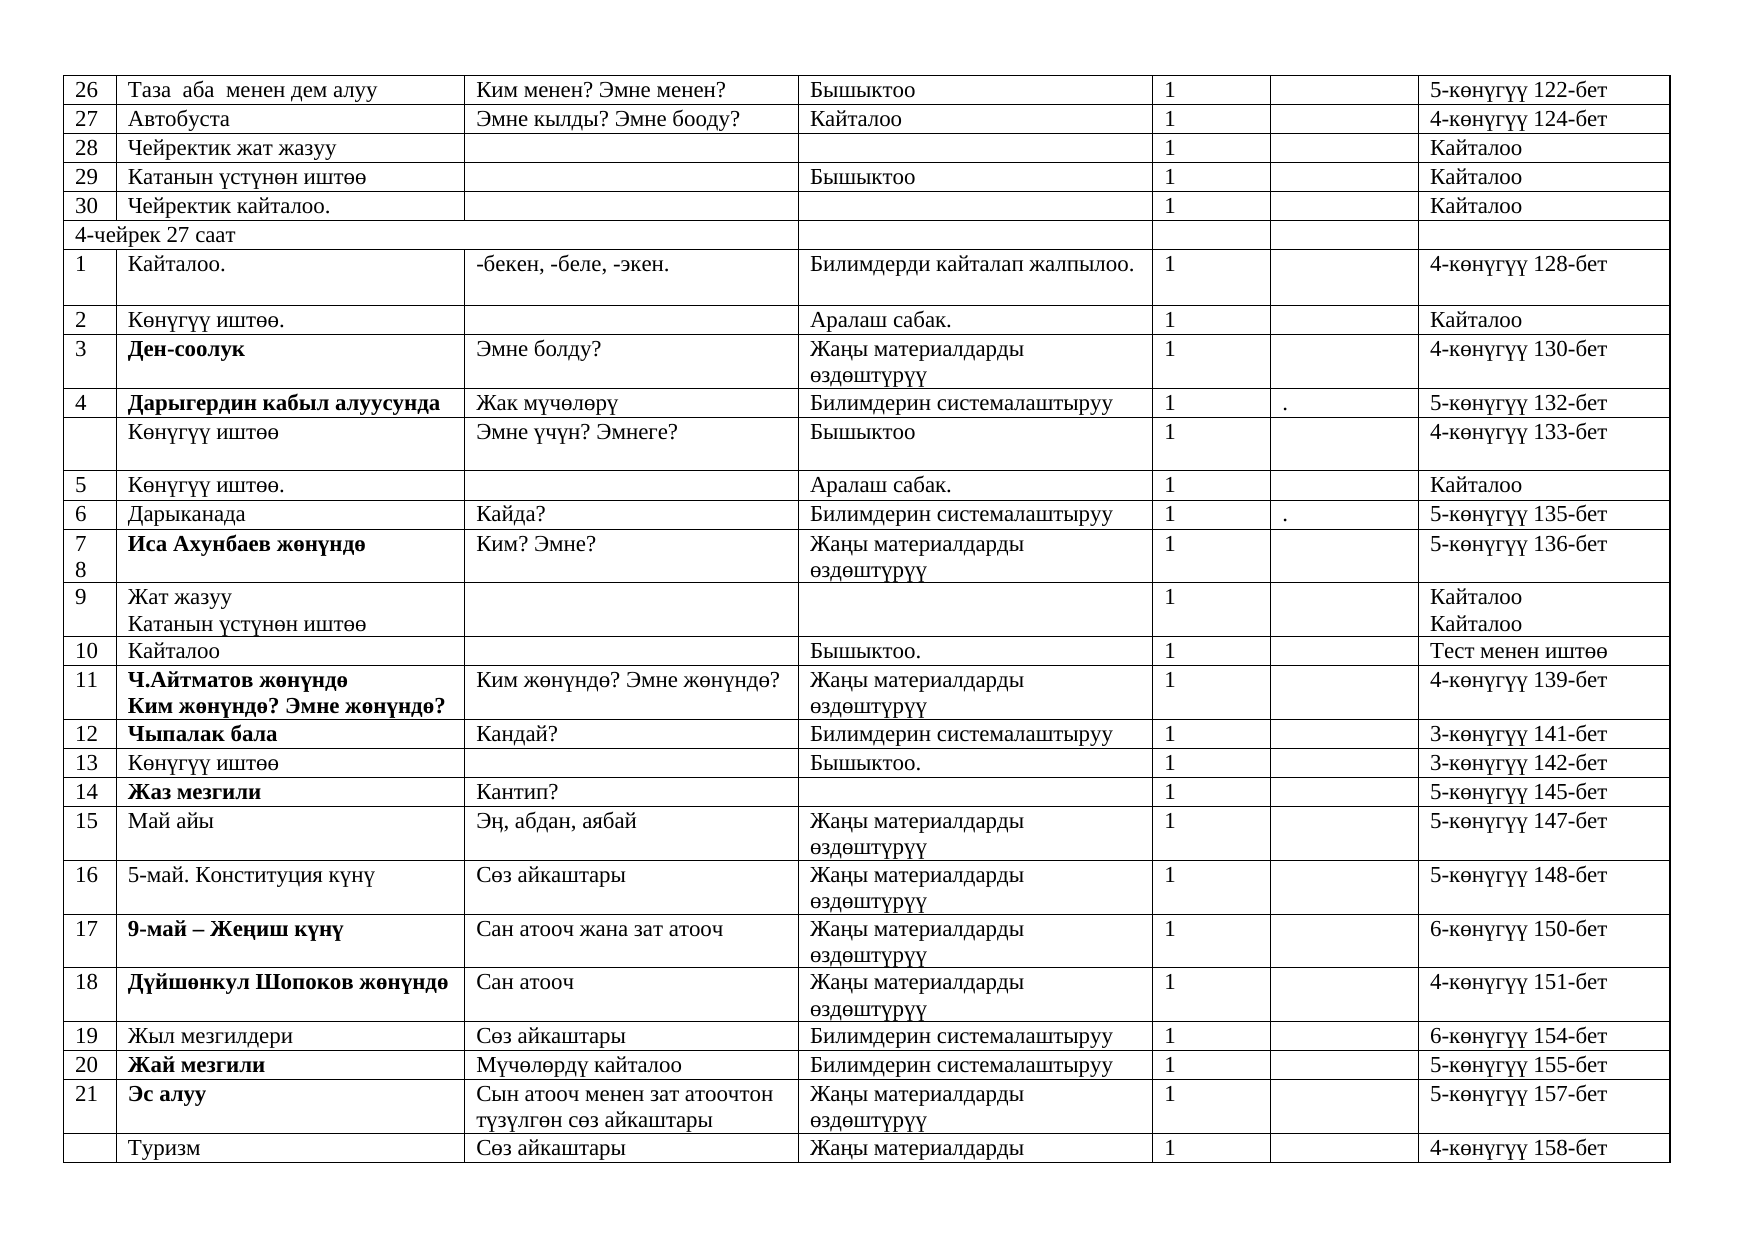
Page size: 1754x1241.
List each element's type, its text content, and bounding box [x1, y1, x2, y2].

table_cell Аралаш сабак. [799, 306, 1152, 334]
table_cell 4 [64, 389, 116, 417]
table_cell 1 [1153, 1051, 1270, 1079]
table_cell Көнүгүү иштөө [117, 749, 464, 777]
table_cell Билимдерин системалаштыруу [799, 389, 1152, 417]
table_cell 14 [64, 778, 116, 806]
table_cell 2 [64, 306, 116, 334]
table_cell 5-көнүгүү 135-бет [1419, 501, 1669, 528]
table_cell 1 [1153, 915, 1270, 967]
table_cell 4-көнүгүү 151-бет [1419, 968, 1669, 1021]
table_cell [1271, 221, 1418, 249]
table_cell [1271, 666, 1418, 719]
table_cell 1 [1153, 134, 1270, 162]
table_cell 1 [1153, 76, 1270, 104]
table_cell Билимдерин системалаштыруу [799, 501, 1152, 528]
table_cell Жаңы материалдарды өздөштүрүү [799, 861, 1152, 913]
table_cell Жаңы материалдарды өздөштүрүү [799, 968, 1152, 1021]
table_cell Билимдерин системалаштыруу [799, 1051, 1152, 1079]
table_cell [1271, 968, 1418, 1021]
table_cell Жай мезгили [117, 1051, 464, 1079]
table_cell 1 [1153, 807, 1270, 860]
table_cell [799, 583, 1152, 636]
table_cell Кантип? [465, 778, 798, 806]
table_cell 21 [64, 1080, 116, 1133]
table_cell Кайталоо [1419, 134, 1669, 162]
table_cell Ч.Айтматов жөнүндө Ким жөнүндө? Эмне жөнүндө? [117, 666, 464, 719]
table_cell Ден-соолук [117, 335, 464, 388]
table_cell 4-көнүгүү 133-бет [1419, 418, 1669, 470]
table_cell [1271, 1051, 1418, 1079]
table_cell Жаңы материалдарды өздөштүрүү [799, 530, 1152, 582]
table_cell 29 [64, 163, 116, 191]
table_cell [1271, 1134, 1418, 1162]
table_cell 1 [1153, 335, 1270, 388]
table_cell [465, 192, 798, 220]
table_cell Чейректик жат жазуу [117, 134, 464, 162]
table_cell 1 [1153, 1080, 1270, 1133]
table_cell 19 [64, 1022, 116, 1050]
table_cell 1 [1153, 192, 1270, 220]
table_cell Кайталоо [117, 637, 464, 665]
table_cell Эс алуу [117, 1080, 464, 1133]
table_cell [465, 471, 798, 499]
table_cell 30 [64, 192, 116, 220]
table_cell 5-көнүгүү 157-бет [1419, 1080, 1669, 1133]
table_cell 18 [64, 968, 116, 1021]
table_cell Көнүгүү иштөө. [117, 306, 464, 334]
table_cell 1 [1153, 163, 1270, 191]
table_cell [799, 1134, 1152, 1162]
table_cell Сан атооч [465, 968, 798, 1021]
table_cell [1271, 749, 1418, 777]
table_cell 4-чейрек 27 саат [64, 221, 798, 249]
table_cell [1271, 530, 1418, 582]
table_cell Бышыктоо. [799, 637, 1152, 665]
table_cell [1271, 306, 1418, 334]
table_cell 11 [64, 666, 116, 719]
table_cell 1 [1153, 720, 1270, 748]
table_cell 1 [1153, 418, 1270, 470]
table_cell 5-көнүгүү 136-бет [1419, 530, 1669, 582]
table_cell 6-көнүгүү 154-бет [1419, 1022, 1669, 1050]
table_cell Кайталоо Кайталоо [1419, 583, 1669, 636]
table_cell Мүчөлөрдү кайталоо [465, 1051, 798, 1079]
table_cell [1271, 720, 1418, 748]
table_cell [465, 163, 798, 191]
table_cell 27 [64, 105, 116, 133]
table_cell 5-көнүгүү 132-бет [1419, 389, 1669, 417]
table_cell [1271, 861, 1418, 913]
table_cell [1271, 1022, 1418, 1050]
table_cell Эмне үчүн? Эмнеге? [465, 418, 798, 470]
table_cell Кайда? [465, 501, 798, 528]
table_cell Билимдерди кайталап жалпылоо. [799, 250, 1152, 305]
table_cell [799, 134, 1152, 162]
table_cell Кайталоо [1419, 192, 1669, 220]
table_cell 1 [1153, 666, 1270, 719]
table_cell 20 [64, 1051, 116, 1079]
table_cell [799, 778, 1152, 806]
table_cell 6-көнүгүү 150-бет [1419, 915, 1669, 967]
table_cell [1271, 807, 1418, 860]
table_cell 1 [1153, 1134, 1270, 1162]
table_cell [799, 221, 1152, 249]
table_cell 5-көнүгүү 145-бет [1419, 778, 1669, 806]
table_cell 9 [64, 583, 116, 636]
table_cell [1271, 915, 1418, 967]
table_cell Жаңы материалдарды өздөштүрүү [799, 1080, 1152, 1133]
table_cell 10 [64, 637, 116, 665]
table_cell 5-көнүгүү 155-бет [1419, 1051, 1669, 1079]
table_cell 1 [1153, 306, 1270, 334]
table_cell 5-көнүгүү 147-бет [1419, 807, 1669, 860]
table_cell 1 [1153, 637, 1270, 665]
table_cell Катанын үстүнөн иштөө [117, 163, 464, 191]
table_cell 1 [1153, 530, 1270, 582]
table_cell 4-көнүгүү 130-бет [1419, 335, 1669, 388]
table_cell 1 [1153, 861, 1270, 913]
table_cell Таза аба менен дем алуу [117, 76, 464, 104]
table_cell Жат жазуу Катанын үстүнөн иштөө [117, 583, 464, 636]
table_cell Бышыктоо [799, 418, 1152, 470]
table_cell Чейректик кайталоо. [117, 192, 464, 220]
table_cell [465, 749, 798, 777]
table_cell . [1271, 501, 1418, 528]
table_cell [1153, 221, 1270, 249]
table_cell [1271, 105, 1418, 133]
table_cell 3-көнүгүү 142-бет [1419, 749, 1669, 777]
table_cell 28 [64, 134, 116, 162]
table_cell [1271, 134, 1418, 162]
table_cell Дарыгердин кабыл алуусунда [117, 389, 464, 417]
table_cell Жаңы материалдарды өздөштүрүү [799, 335, 1152, 388]
table_cell 7 8 [64, 530, 116, 582]
table_cell 3-көнүгүү 141-бет [1419, 720, 1669, 748]
table_cell 5-көнүгүү 148-бет [1419, 861, 1669, 913]
table_cell 5-май. Конституция күнү [117, 861, 464, 913]
table_cell Кайталоо [1419, 163, 1669, 191]
table_cell Дүйшөнкул Шопоков жөнүндө [117, 968, 464, 1021]
table_cell Жак мүчөлөрү [465, 389, 798, 417]
table_cell Кайталоо. [117, 250, 464, 305]
table_cell [1271, 76, 1418, 104]
table_cell [465, 306, 798, 334]
table_cell 4-көнүгүү 158-бет [1419, 1134, 1669, 1162]
table_cell Ким менен? Эмне менен? [465, 76, 798, 104]
table_cell Эмне кылды? Эмне бооду? [465, 105, 798, 133]
table_cell -бекен, -беле, -экен. [465, 250, 798, 305]
table_cell Сөз айкаштары [465, 1022, 798, 1050]
table_cell . [1271, 389, 1418, 417]
table_cell 4-көнүгүү 124-бет [1419, 105, 1669, 133]
table_cell 1 [1153, 749, 1270, 777]
table_cell [465, 583, 798, 636]
table_cell Ким жөнүндө? Эмне жөнүндө? [465, 666, 798, 719]
table_cell Бышыктоо [799, 76, 1152, 104]
table_cell [1271, 583, 1418, 636]
table_cell Сөз айкаштары [465, 1134, 798, 1162]
table_cell 3 [64, 335, 116, 388]
table_cell Эӊ, абдан, аябай [465, 807, 798, 860]
table_cell 4-көнүгүү 128-бет [1419, 250, 1669, 305]
table_cell Жаңы материалдарды өздөштүрүү [799, 807, 1152, 860]
table_cell [1271, 250, 1418, 305]
table_cell [1271, 163, 1418, 191]
table_cell Дарыканада [117, 501, 464, 528]
table_cell Иса Ахунбаев жөнүндө [117, 530, 464, 582]
table_cell 1 [1153, 778, 1270, 806]
table_cell 1 [1153, 1022, 1270, 1050]
table_cell 5 [64, 471, 116, 499]
table_cell 1 [1153, 250, 1270, 305]
table_cell [1271, 192, 1418, 220]
table_cell 15 [64, 807, 116, 860]
table_cell [1271, 778, 1418, 806]
table_cell Тест менен иштөө [1419, 637, 1669, 665]
table_cell 1 [1153, 968, 1270, 1021]
table_cell Жаз мезгили [117, 778, 464, 806]
table_cell Жаңы материалдарды өздөштүрүү [799, 915, 1152, 967]
table_cell [1271, 418, 1418, 470]
table_cell [465, 637, 798, 665]
table_cell 12 [64, 720, 116, 748]
table_cell 26 [64, 76, 116, 104]
table_cell Туризм [117, 1134, 464, 1162]
table_cell 16 [64, 861, 116, 913]
table_cell 6 [64, 501, 116, 528]
table_cell [1271, 335, 1418, 388]
table_cell Билимдерин системалаштыруу [799, 1022, 1152, 1050]
table_cell Сын атооч менен зат атоочтон түзүлгөн сөз айкаштары [465, 1080, 798, 1133]
table_cell Кайталоо [1419, 306, 1669, 334]
table_cell Кайталоо [799, 105, 1152, 133]
table_cell [64, 418, 116, 470]
table_cell 5-көнүгүү 122-бет [1419, 76, 1669, 104]
table_cell 1 [64, 250, 116, 305]
table_cell Жыл мезгилдери [117, 1022, 464, 1050]
table_cell 1 [1153, 389, 1270, 417]
table_cell Көнүгүү иштөө. [117, 471, 464, 499]
table_cell Кайталоо [1419, 471, 1669, 499]
table_cell [799, 192, 1152, 220]
table_cell 22 [64, 1134, 116, 1162]
table_cell Ким? Эмне? [465, 530, 798, 582]
table_cell Билимдерин системалаштыруу [799, 720, 1152, 748]
table_cell [1271, 1080, 1418, 1133]
table_cell [465, 134, 798, 162]
table_cell 13 [64, 749, 116, 777]
table_cell Чыпалак бала [117, 720, 464, 748]
table_cell 4-көнүгүү 139-бет [1419, 666, 1669, 719]
table_cell Май айы [117, 807, 464, 860]
table_cell 9-май – Жеңиш күнү [117, 915, 464, 967]
table_cell [1419, 221, 1669, 249]
table_cell 1 [1153, 501, 1270, 528]
table_cell Көнүгүү иштөө [117, 418, 464, 470]
table_cell Автобуста [117, 105, 464, 133]
table_cell Эмне болду? [465, 335, 798, 388]
table_cell Бышыктоо [799, 163, 1152, 191]
table_cell 1 [1153, 583, 1270, 636]
table_cell Жаңы материалдарды өздөштүрүү [799, 666, 1152, 719]
table_cell 1 [1153, 105, 1270, 133]
table_cell Кандай? [465, 720, 798, 748]
table_cell 1 [1153, 471, 1270, 499]
table_cell Сан атооч жана зат атооч [465, 915, 798, 967]
table_cell [1271, 471, 1418, 499]
table_cell Аралаш сабак. [799, 471, 1152, 499]
table_cell 17 [64, 915, 116, 967]
table_cell [1271, 637, 1418, 665]
table_cell Сөз айкаштары [465, 861, 798, 913]
table_cell Бышыктоо. [799, 749, 1152, 777]
